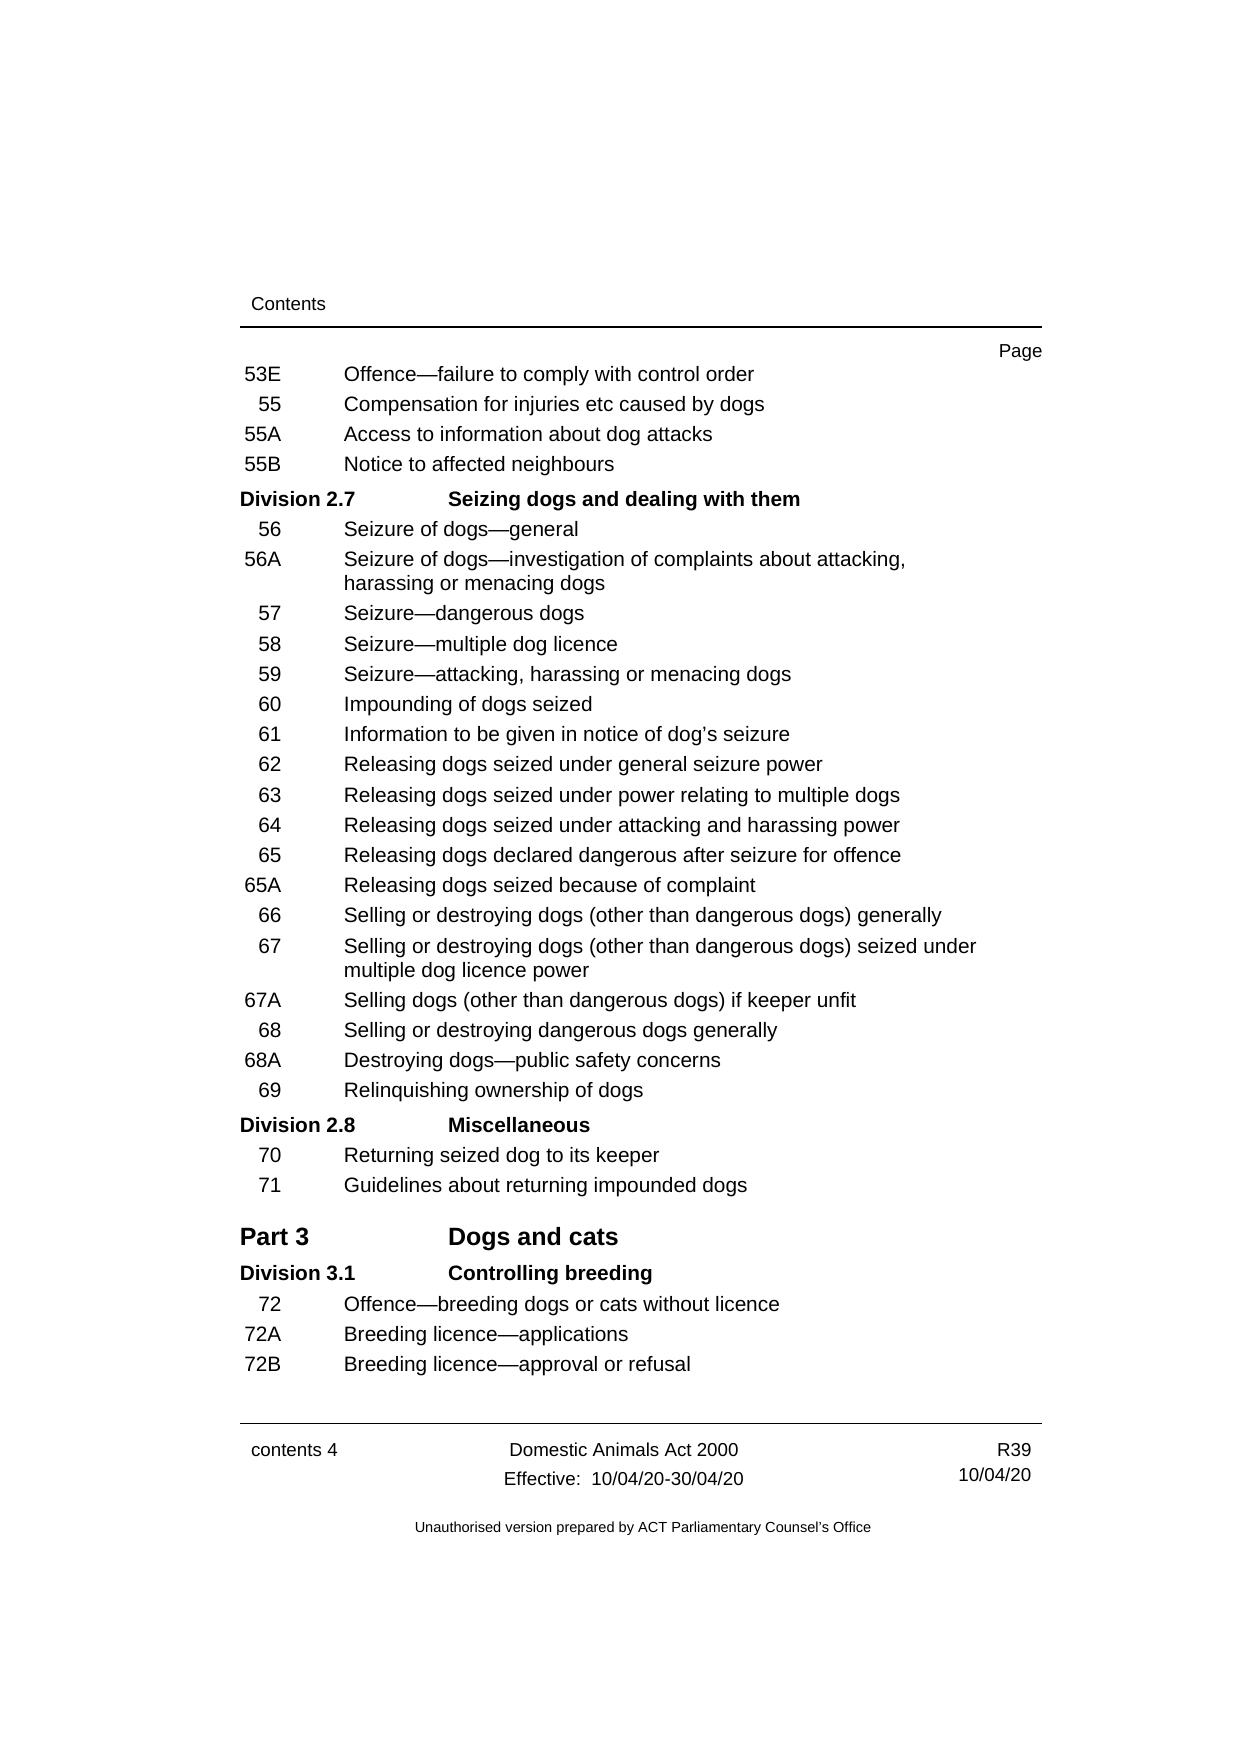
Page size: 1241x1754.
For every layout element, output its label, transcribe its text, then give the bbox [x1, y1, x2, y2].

text 53E Offence—failure to comply with control order 52 [239, 362, 996, 386]
text 72A Breeding licence—applications 75 [239, 1322, 996, 1346]
text 62 Releasing dogs seized under general seizure power 61 [239, 752, 996, 776]
text 66 Selling or destroying dogs (other than dangerous dogs) generally 67 [239, 903, 996, 927]
text Division 3.1 Controlling breeding 75 [239, 1261, 996, 1285]
text 68A Destroying dogs—public safety concerns 72 [239, 1048, 996, 1072]
text 55B Notice to affected neighbours 55 [239, 452, 996, 476]
text 57 Seizure—dangerous dogs 58 [239, 601, 996, 625]
text 72B Breeding licence—approval or refusal 76 [239, 1352, 996, 1376]
text 56 Seizure of dogs—general 55 [239, 517, 996, 541]
text 56A Seizure of dogs—investigation of complaints about attacking, harassing or menacing dogs 57 [239, 547, 996, 595]
text 60 Impounding of dogs seized 59 [239, 692, 996, 716]
text 71 Guidelines about returning impounded dogs 74 [239, 1173, 996, 1197]
text 68 Selling or destroying dangerous dogs generally 70 [239, 1018, 996, 1042]
text 69 Relinquishing ownership of dogs 72 [239, 1078, 996, 1102]
text Part 3 Dogs and cats 75 [239, 1222, 996, 1251]
text 61 Information to be given in notice of dog’s seizure 60 [239, 722, 996, 746]
text 67 Selling or destroying dogs (other than dangerous dogs) seized under multiple dog licence power 67 [239, 933, 996, 981]
text 65A Releasing dogs seized because of complaint 66 [239, 873, 996, 897]
text 55A Access to information about dog attacks 54 [239, 422, 996, 446]
text 55 Compensation for injuries etc caused by dogs 53 [239, 392, 996, 416]
text 64 Releasing dogs seized under attacking and harassing power 64 [239, 813, 996, 837]
text 58 Seizure—multiple dog licence 58 [239, 631, 996, 655]
text 59 Seizure—attacking, harassing or menacing dogs 58 [239, 662, 996, 686]
text 70 Returning seized dog to its keeper 73 [239, 1143, 996, 1167]
text 65 Releasing dogs declared dangerous after seizure for offence 65 [239, 843, 996, 867]
text 63 Releasing dogs seized under power relating to multiple dogs 62 [239, 782, 996, 806]
text Division 2.7 Seizing dogs and dealing with them 55 [239, 487, 996, 511]
text 72 Offence—breeding dogs or cats without licence 75 [239, 1291, 996, 1315]
text 67A Selling dogs (other than dangerous dogs) if keeper unfit 69 [239, 988, 996, 1012]
text Division 2.8 Miscellaneous 73 [239, 1113, 996, 1137]
